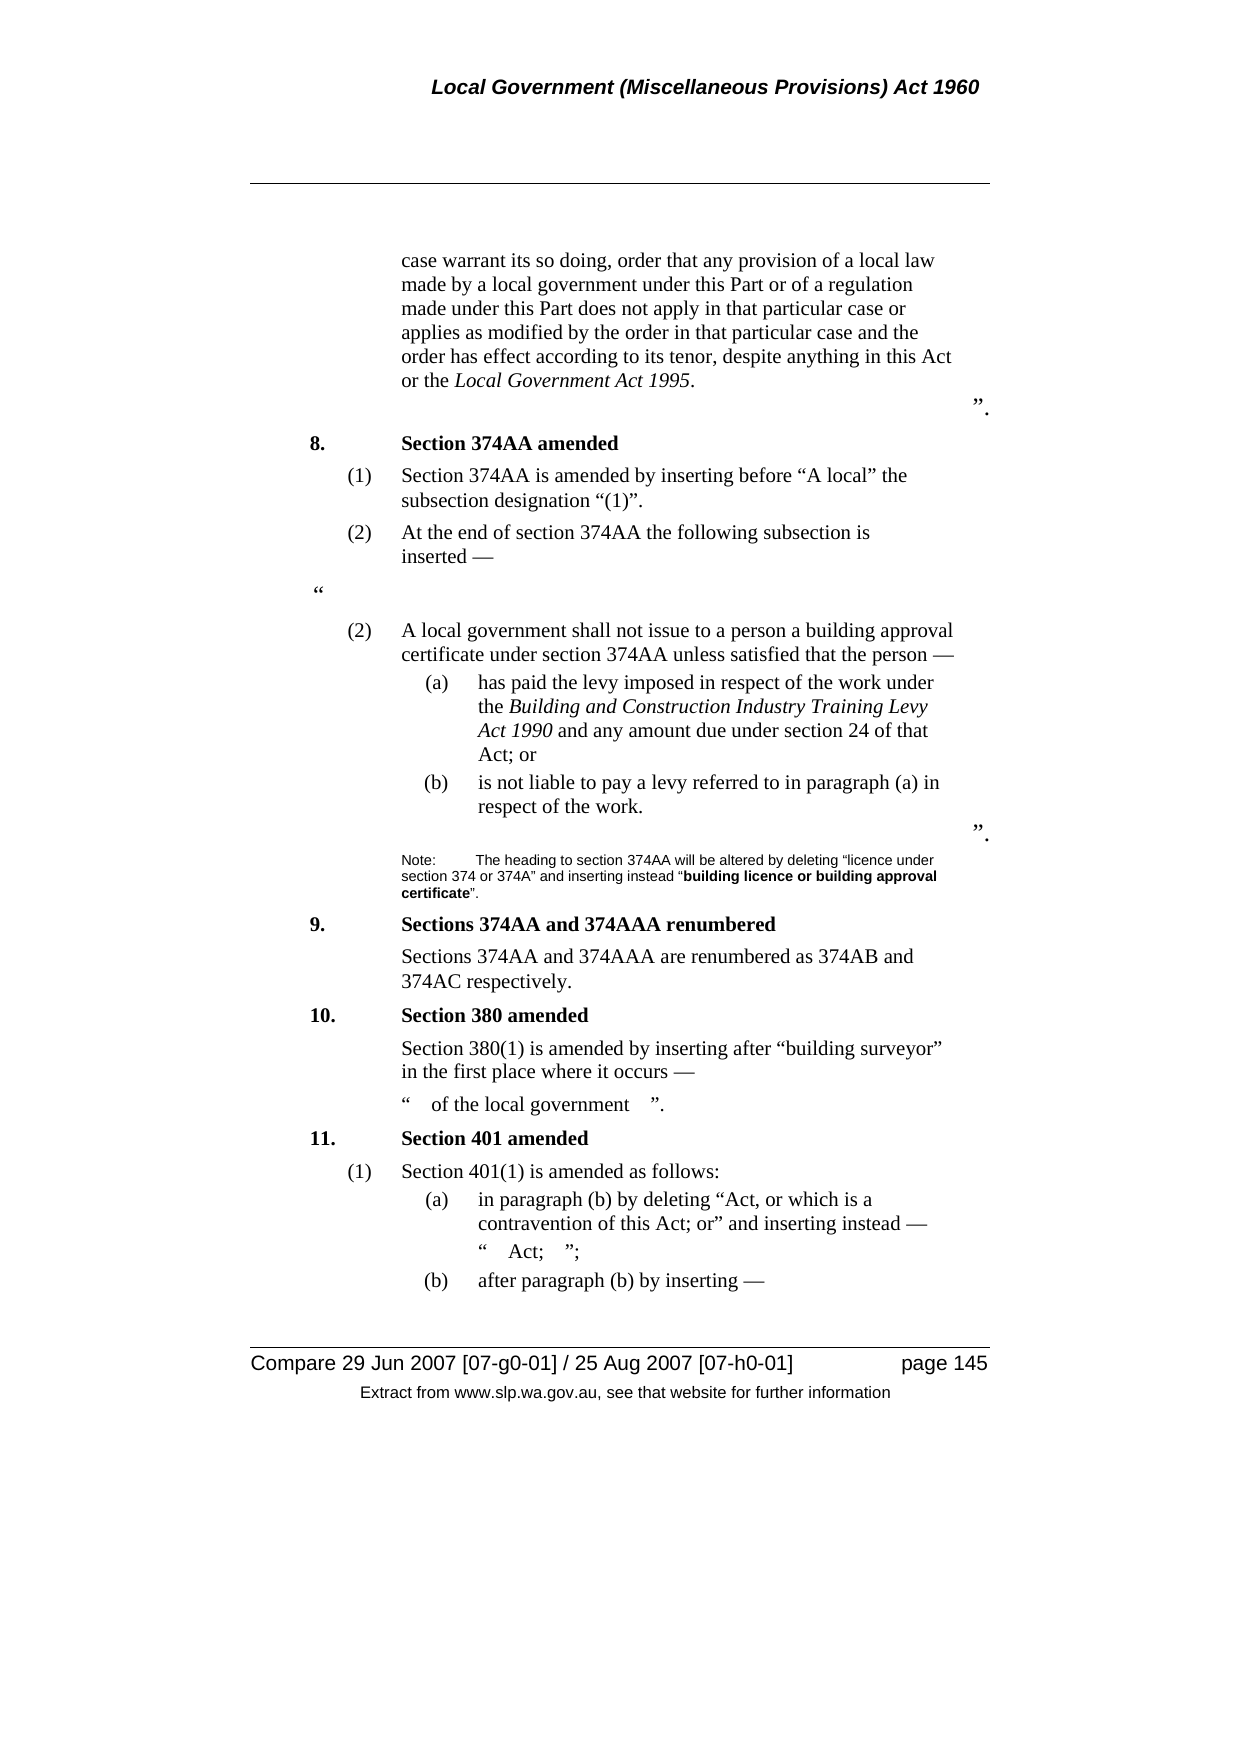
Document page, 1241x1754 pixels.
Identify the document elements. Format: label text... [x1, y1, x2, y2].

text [312, 247, 960, 392]
text Section 380(1) is amended by inserting after “building surveyor” in the first place where it occurs — [312, 1035, 960, 1083]
text (1) Section 374AA is amended by inserting before “A local” the subsection designation “(1)”. [312, 463, 960, 512]
text “ Act; ”; [389, 1239, 960, 1263]
text “ [313, 581, 990, 609]
text (a) has paid the levy imposed in respect of the work under the Building and Construction Industry Training Levy Act 1990 and any amount due under section 24 of that Act; or [389, 670, 960, 766]
subtitle 10. Section 380 amended [309, 1003, 960, 1027]
text (b) is not liable to pay a levy referred to in paragraph (a) in respect of the work. [389, 770, 960, 818]
subtitle 9. Sections 374AA and 374AAA renumbered [309, 912, 960, 936]
text (a) in paragraph (b) by deleting “Act, or which is a contravention of this Act; or” and inserting instead — [389, 1187, 960, 1235]
text Sections 374AA and 374AAA are renumbered as 374AB and 374AC respectively. [312, 944, 960, 993]
text (b) after paragraph (b) by inserting — [389, 1267, 960, 1292]
subtitle 11. Section 401 amended [309, 1126, 960, 1150]
text (2) A local government shall not issue to a person a building approval certificate under section 374AA unless satisfied that the person — [312, 618, 960, 666]
text ”. [250, 818, 990, 847]
text (1) Section 401(1) is amended as follows: [312, 1159, 960, 1183]
text ”. [250, 392, 990, 421]
text Note: The heading to section 374AA will be altered by deleting “licence under section 374 or 374A” and inserting instead “building licence or building approval certificate”. [309, 851, 960, 902]
text “ of the local government ”. [312, 1092, 960, 1116]
text (2) At the end of section 374AA the following subsection is inserted — [312, 520, 960, 568]
subtitle 8. Section 374AA amended [309, 431, 960, 455]
